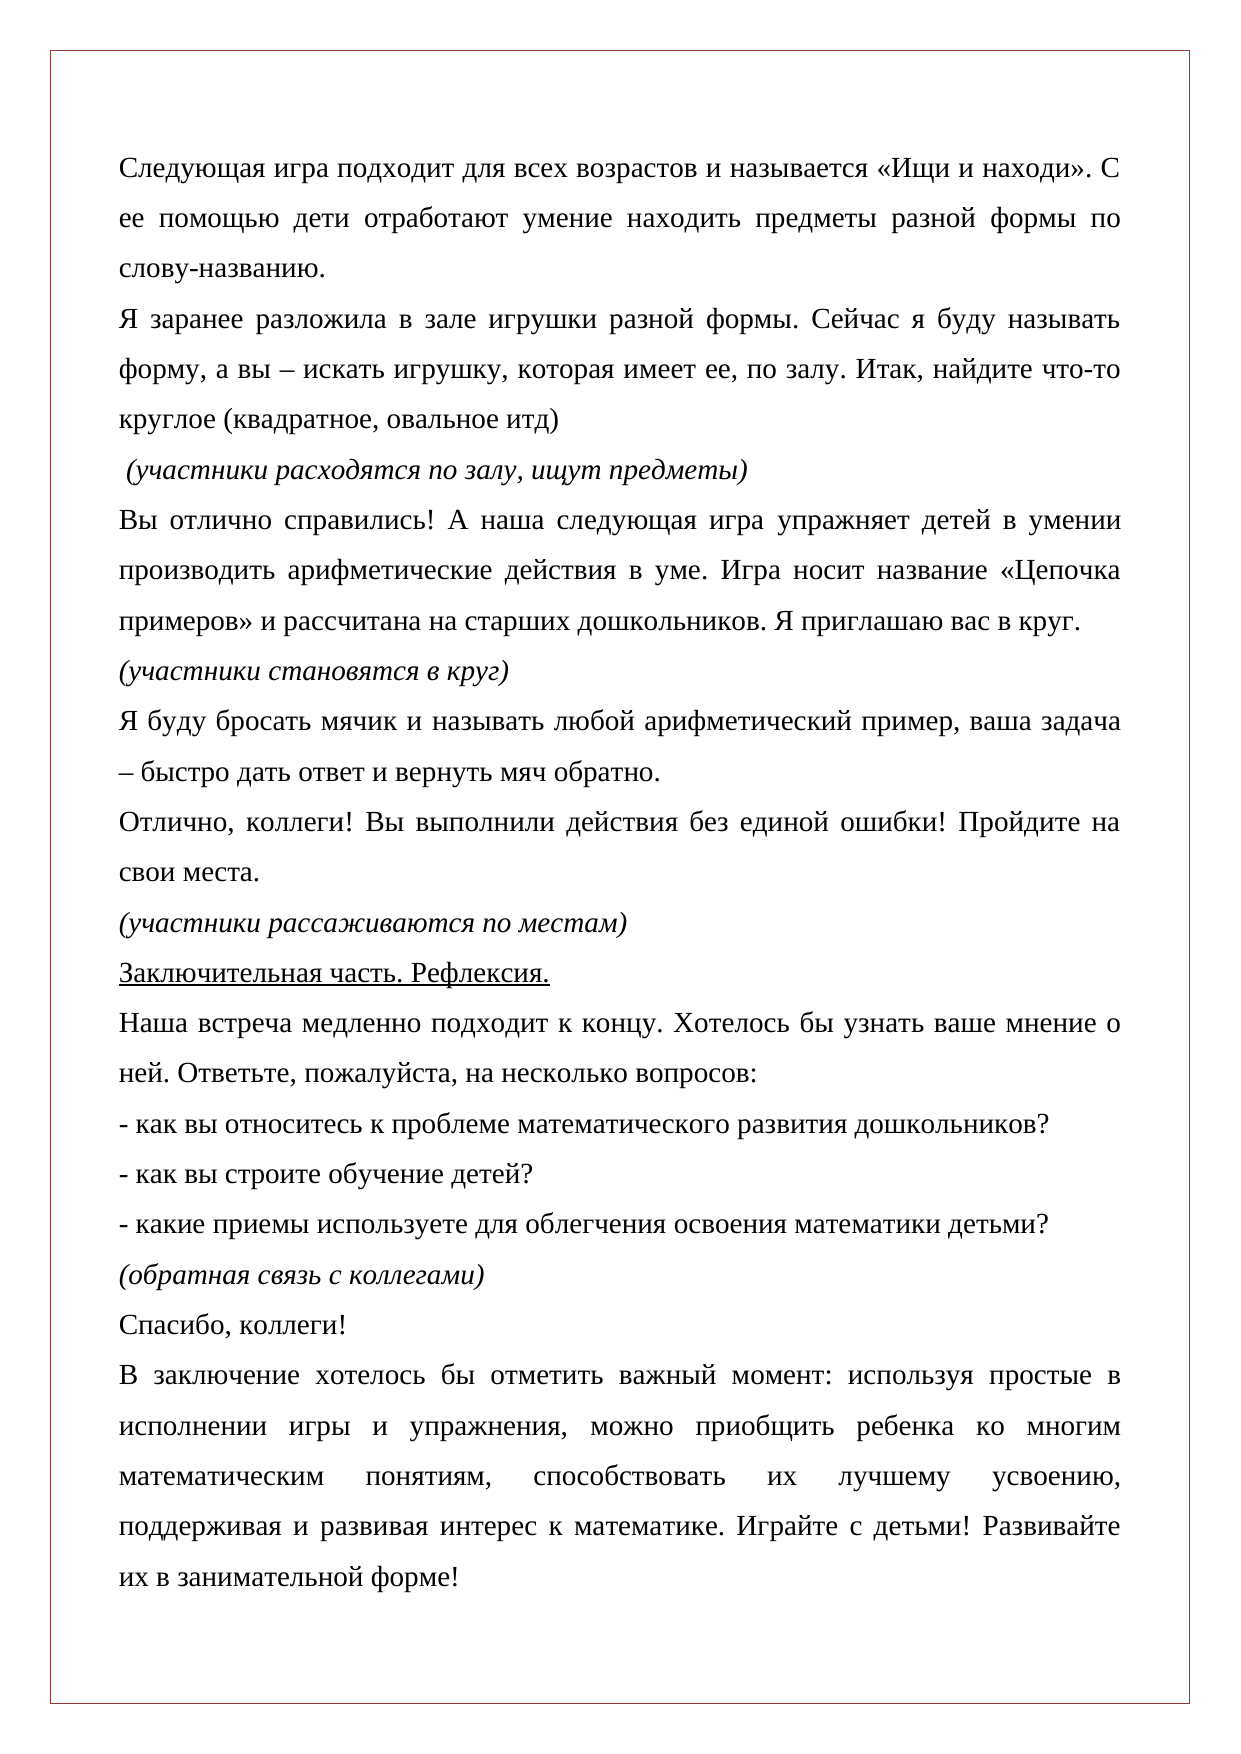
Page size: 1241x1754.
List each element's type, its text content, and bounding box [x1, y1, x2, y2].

text Наша встреча медленно подходит к концу. Хотелось бы узнать ваше мнение о ней. Ответьте, пожалуйста, на несколько вопросов: [118, 1005, 1122, 1089]
text - как вы строите обучение детей? [118, 1156, 1122, 1190]
text - как вы относитесь к проблеме математического развития дошкольников? [118, 1106, 1122, 1139]
text Спасибо, коллеги! [118, 1307, 1122, 1341]
text Я буду бросать мячик и называть любой арифметический пример, ваша задача – быстро дать ответ и вернуть мяч обратно. [118, 703, 1122, 787]
text (участники рассаживаются по местам) [118, 905, 1122, 938]
text - какие приемы используете для облегчения освоения математики детьми? [118, 1207, 1122, 1240]
text Заключительная часть. Рефлексия. [118, 955, 1122, 988]
text В заключение хотелось бы отметить важный момент: используя простые в исполнении игры и упражнения, можно приобщить ребенка ко многим математическим понятиям, способствовать их лучшему усвоению, поддерживая и развивая интерес к математике. Играйте с детьми! Развивайте их в занимательной форме! [118, 1357, 1122, 1592]
text (участники становятся в круг) [118, 653, 1122, 687]
text Отлично, коллеги! Вы выполнили действия без единой ошибки! Пройдите на свои места. [118, 804, 1122, 888]
text (обратная связь с коллегами) [118, 1257, 1122, 1290]
text Я заранее разложила в зале игрушки разной формы. Сейчас я буду называть форму, а вы – искать игрушку, которая имеет ее, по залу. Итак, найдите что-то круглое (квадратное, овальное итд) [118, 301, 1122, 435]
text Следующая игра подходит для всех возрастов и называется «Ищи и находи». С ее помощью дети отработают умение находить предметы разной формы по слову-названию. [118, 150, 1122, 284]
text (участники расходятся по залу, ищут предметы) [118, 452, 1122, 485]
text Вы отлично справились! А наша следующая игра упражняет детей в умении производить арифметические действия в уме. Игра носит название «Цепочка примеров» и рассчитана на старших дошкольников. Я приглашаю вас в круг. [118, 502, 1122, 636]
